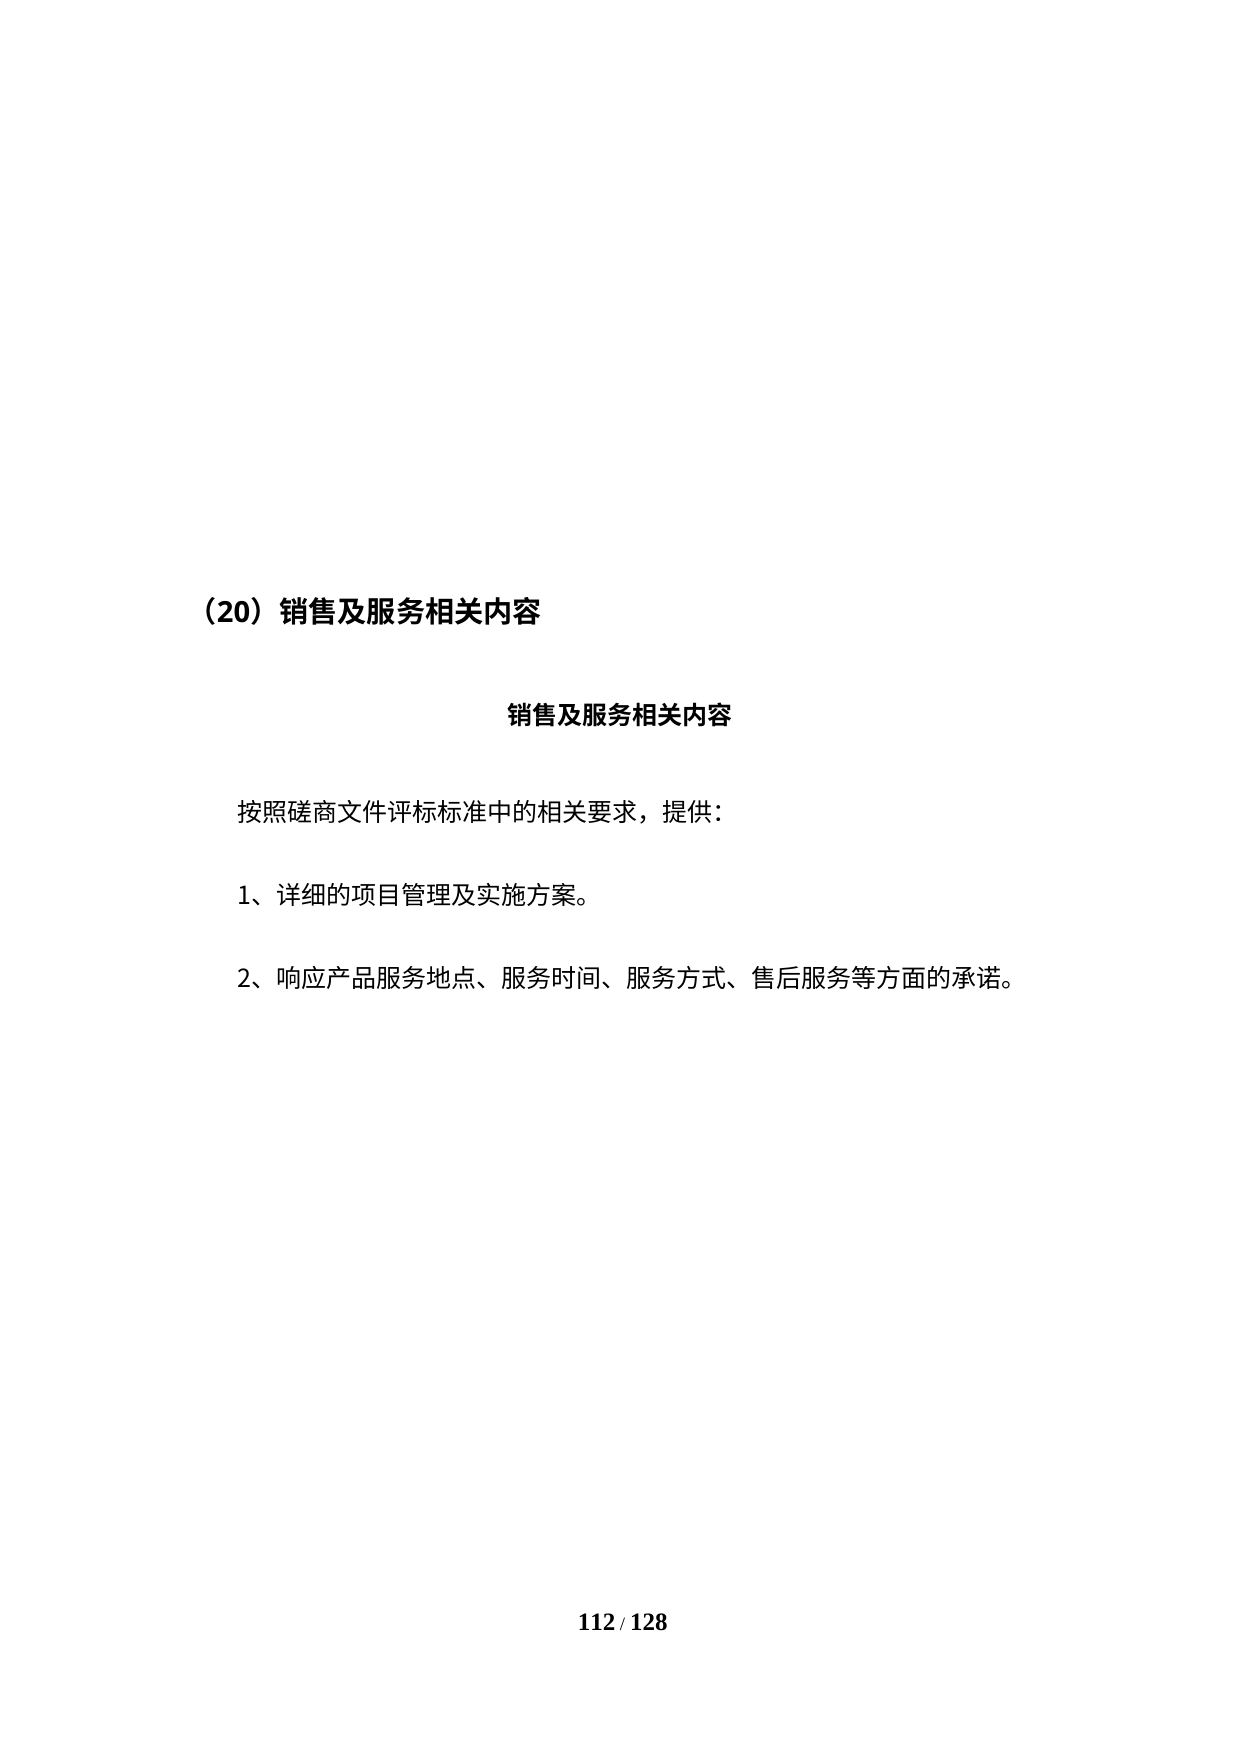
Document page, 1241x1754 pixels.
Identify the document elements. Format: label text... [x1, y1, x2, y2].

title （20）销售及服务相关内容 [187, 577, 1053, 642]
text 销售及服务相关内容 [187, 681, 1053, 746]
text 2、响应产品服务地点、服务时间、服务方式、售后服务等方面的承诺。 [187, 944, 1053, 1009]
text 按照磋商文件评标标准中的相关要求，提供： [187, 778, 1053, 843]
text 1、详细的项目管理及实施方案。 [187, 861, 1053, 926]
